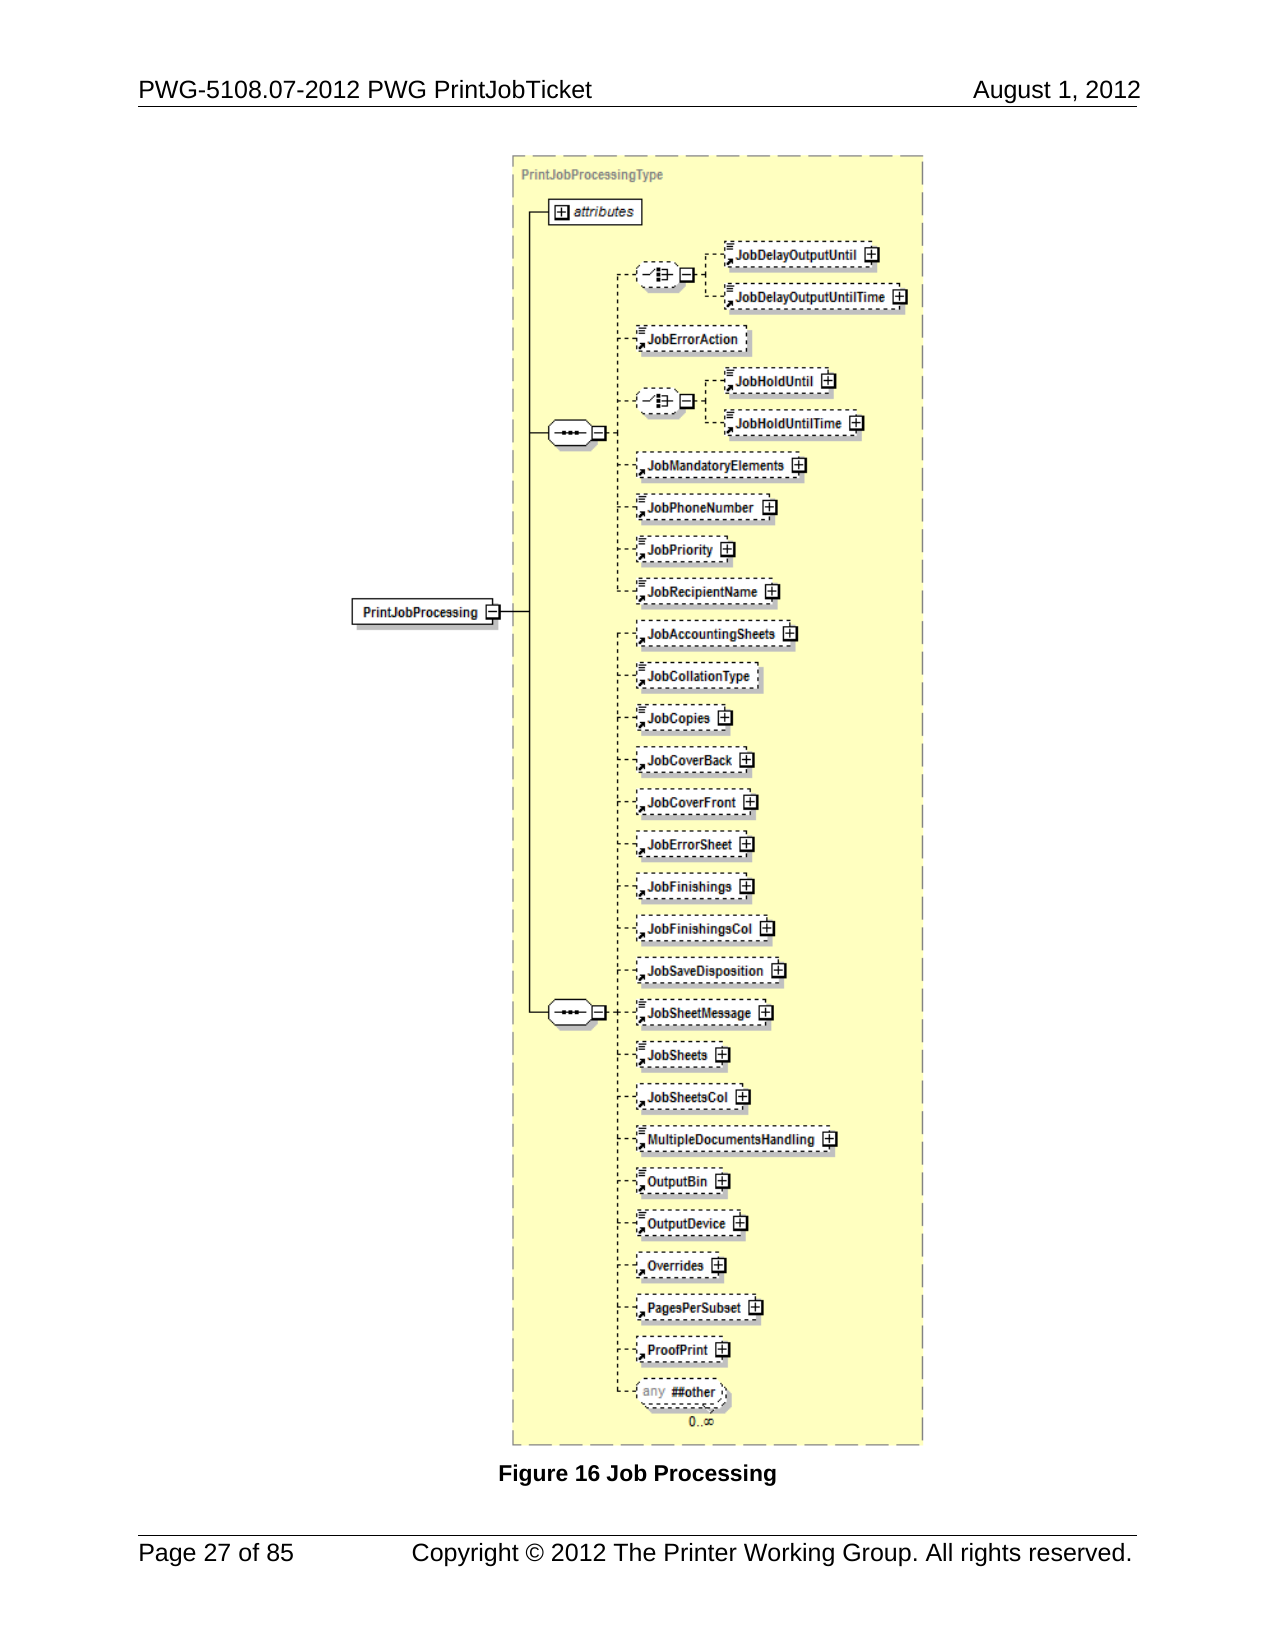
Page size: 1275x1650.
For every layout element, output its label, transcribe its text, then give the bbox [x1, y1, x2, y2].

picture [339, 150, 936, 1452]
